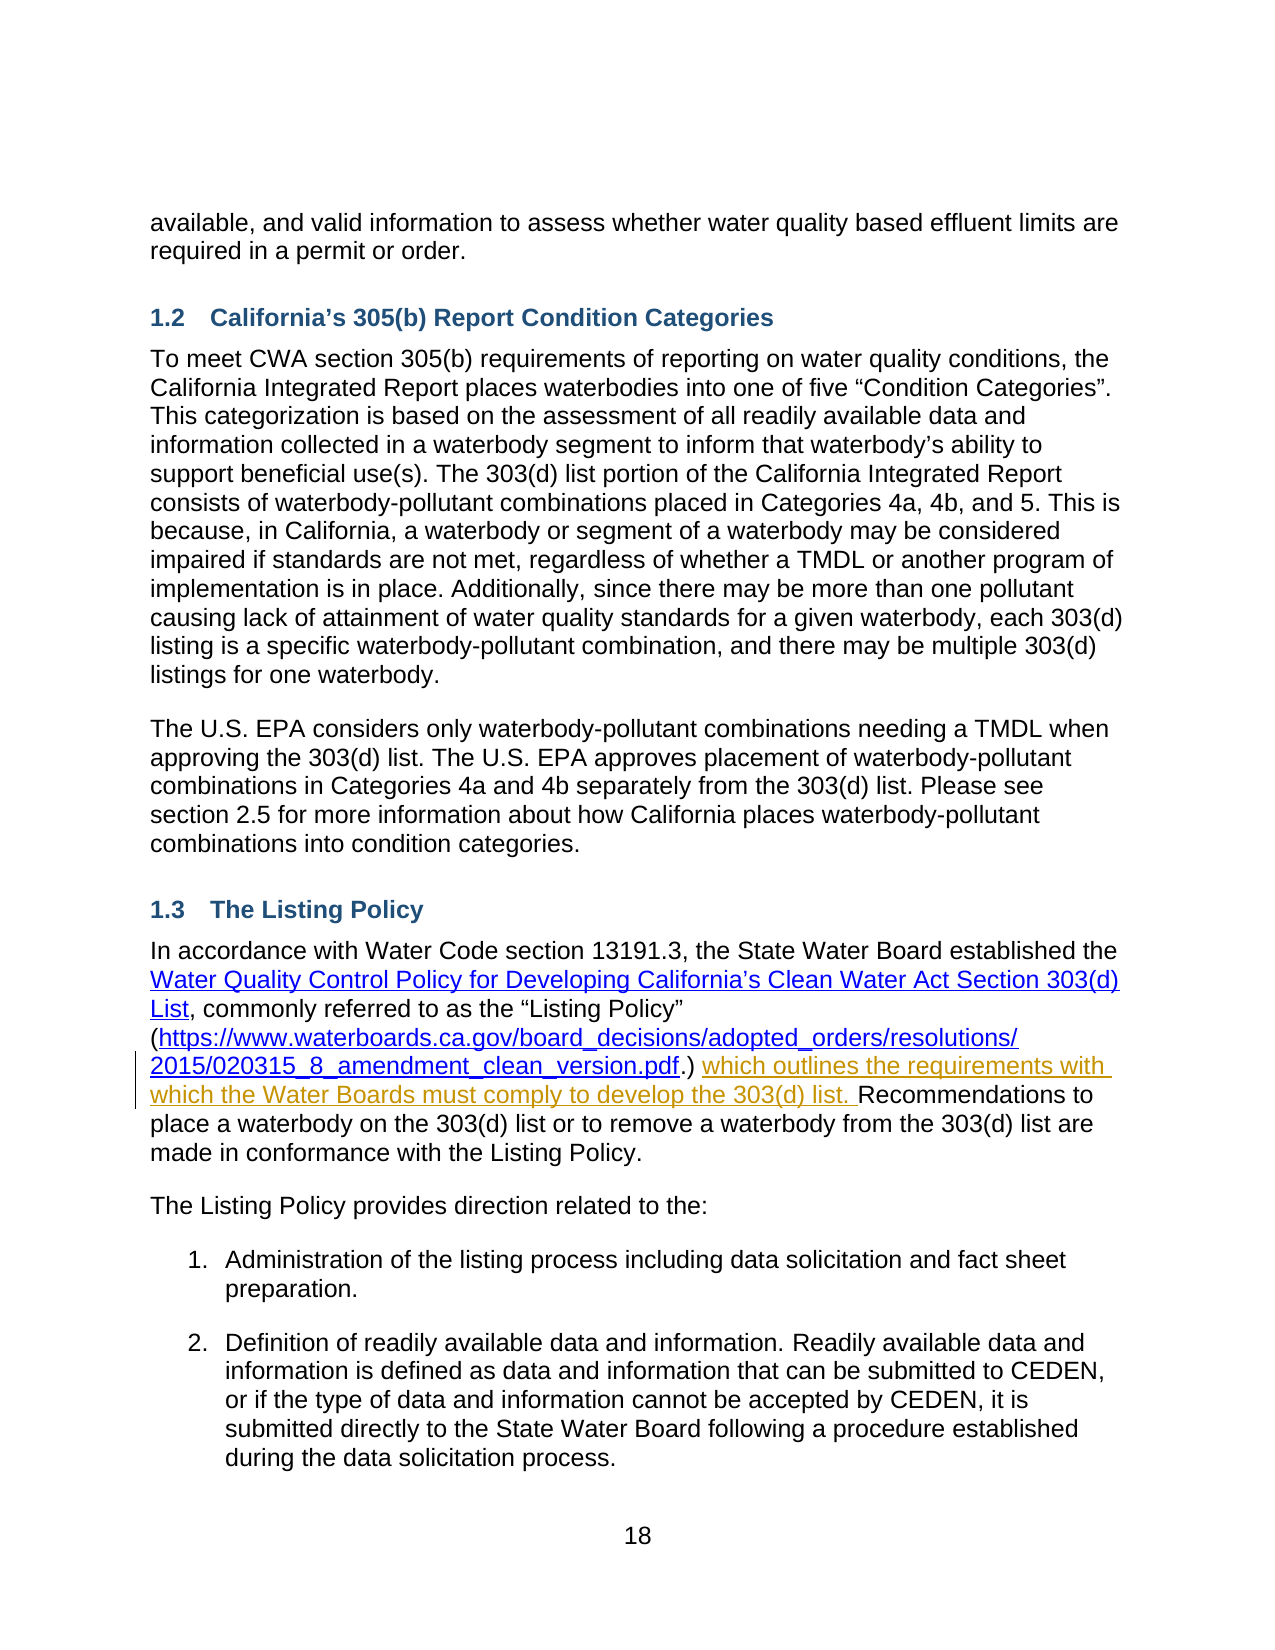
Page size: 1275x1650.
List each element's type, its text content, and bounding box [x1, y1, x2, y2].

subtitle The Listing Policy [150, 895, 1125, 924]
text The U.S. EPA considers only waterbody-pollutant combinations needing a TMDL when approving the 303(d) list. The U.S. EPA approves placement of waterbody-pollutant combinations in Categories 4a and 4b separately from the 303(d) list. Please see section 2.5 for more information about how California places waterbody-pollutant combinations into condition categories. [150, 714, 1125, 857]
subtitle California’s 305(b) Report Condition Categories [150, 302, 1125, 331]
list Administration of the listing process including data solicitation and fact sheet preparation. [187, 1245, 1125, 1302]
text The Listing Policy provides direction related to the: [150, 1191, 1125, 1220]
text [150, 207, 1125, 265]
text In accordance with Water Code section 13191.3, the State Water Board established the Water Quality Control Policy for Developing California’s Clean Water Act Section 303(d) List, commonly referred to as the “Listing Policy” (https://www.waterboards.ca.gov/board_decisions/adopted_orders/resolutions/2015/020315_8_amendment_clean_version.pdf.) Recommendations to place a waterbody on the 303(d) list or to remove a waterbody from the 303(d) list are made in conformance with the Listing Policy. [150, 936, 1125, 1166]
text To meet CWA section 305(b) requirements of reporting on water quality conditions, the California Integrated Report places waterbodies into one of five “Condition Categories”. This categorization is based on the assessment of all readily available data and information collected in a waterbody segment to inform that waterbody’s ability to support beneficial use(s). The 303(d) list portion of the California Integrated Report consists of waterbody-pollutant combinations placed in Categories 4a, 4b, and 5. This is because, in California, a waterbody or segment of a waterbody may be considered impaired if standards are not met, regardless of whether a TMDL or another program of implementation is in place. Additionally, since there may be more than one pollutant causing lack of attainment of water quality standards for a given waterbody, each 303(d) listing is a specific waterbody-pollutant combination, and there may be multiple 303(d) listings for one waterbody. [150, 344, 1125, 689]
list Definition of readily available data and information. Readily available data and information is defined as data and information that can be submitted to CEDEN, or if the type of data and information cannot be accepted by CEDEN, it is submitted directly to the State Water Board following a procedure established during the data solicitation process. [187, 1327, 1125, 1471]
